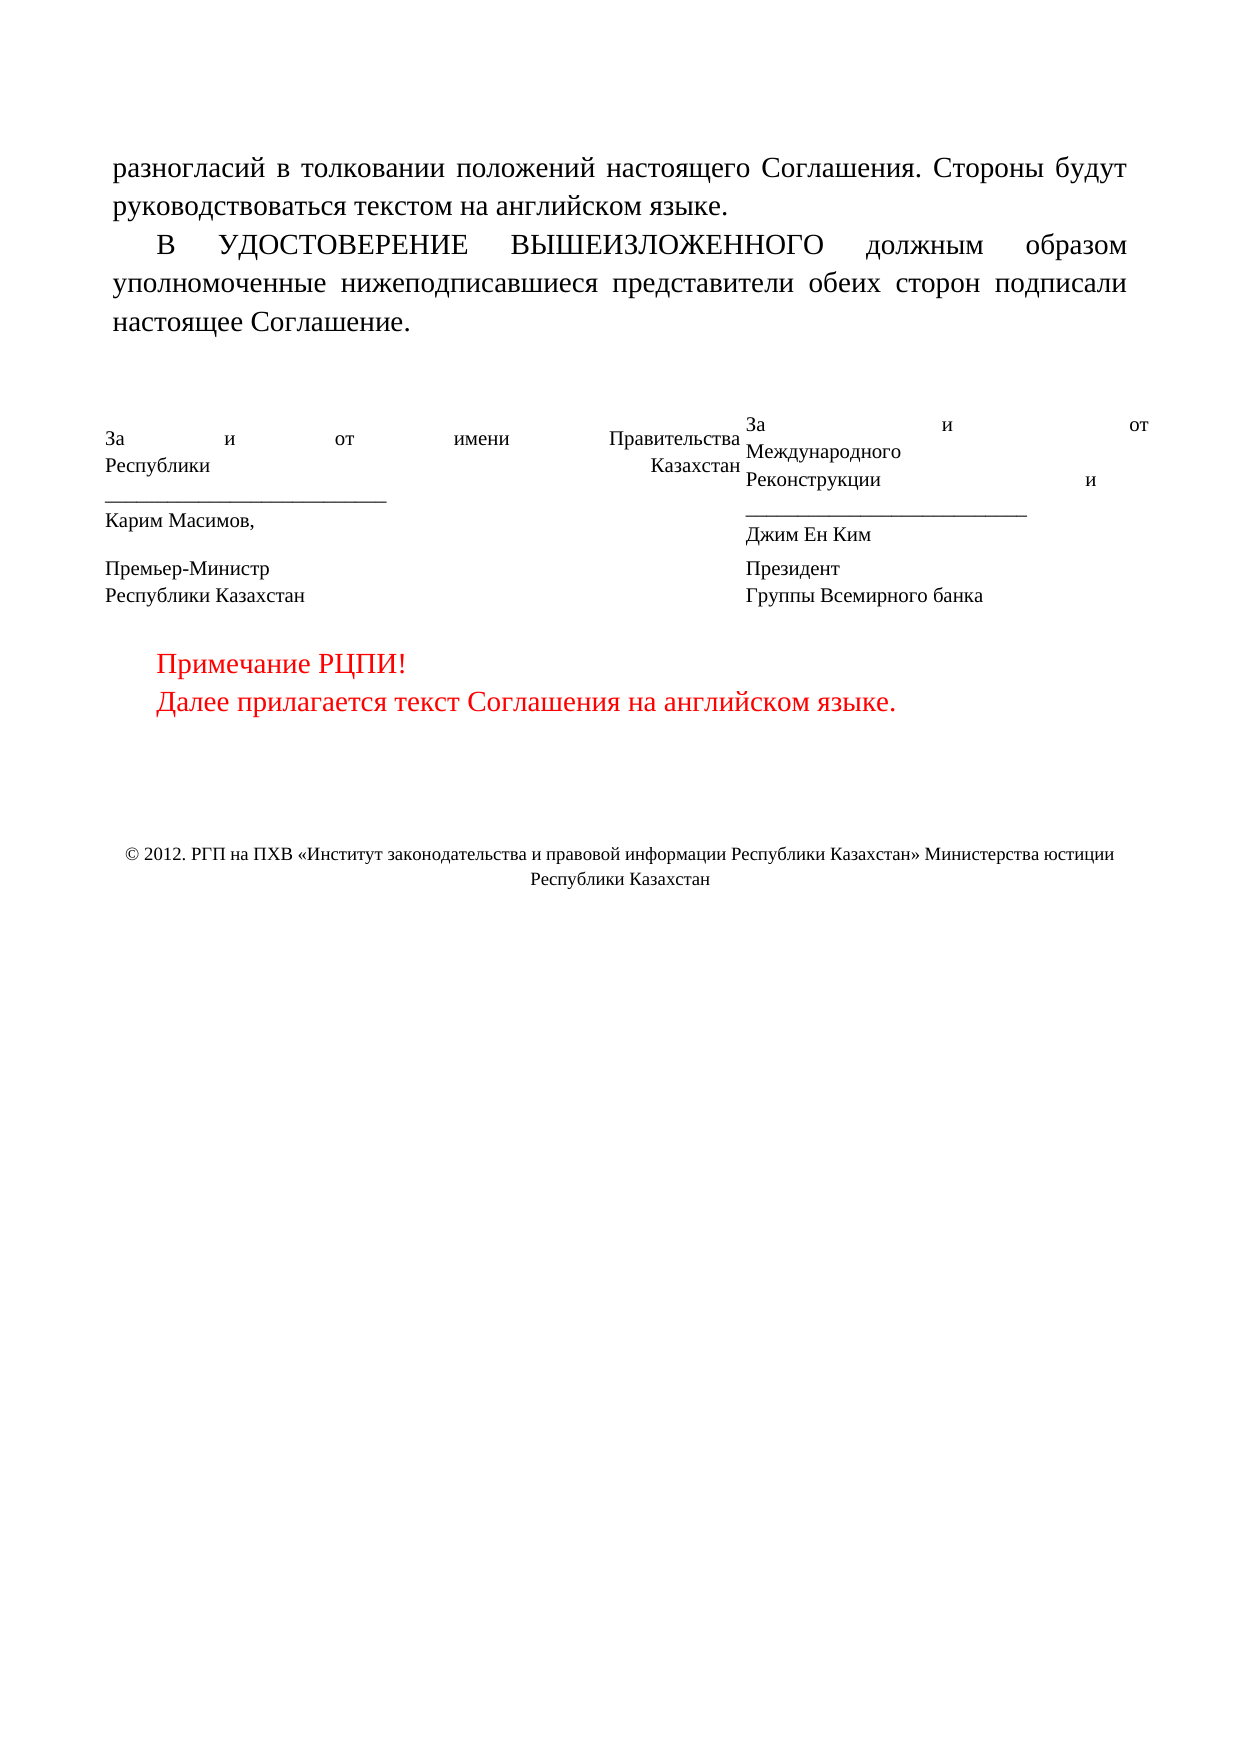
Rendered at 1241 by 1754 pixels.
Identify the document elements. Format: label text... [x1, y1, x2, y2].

table_header За и от имени Правительства Республики Казaxcтан ___________________________ Карим Масимов, [101, 410, 742, 554]
text © 2012. РГП на ПХВ «Институт законодательства и правовой информации Республики Казахстан» Министерства юстиции Республики Казахстан [112, 843, 1128, 889]
table_header За и от имени Международного бaнка Реконструкции и Развития ___________________________ Джим Ен Ким [742, 410, 1240, 554]
table_cell Президент Группы Всемирного банка [742, 554, 1240, 614]
table_cell Премьер-Министр Республики Казахстан [101, 554, 742, 614]
text В УДОСТОВЕРЕНИЕ ВЫШЕИЗЛОЖЕННОГО должным образом уполномоченные нижеподписавшиеся представители обеих сторон подписали настоящее Соглашение. [112, 227, 1128, 338]
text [112, 150, 1128, 222]
text Примечание РЦПИ! Далее прилагается текст Соглашения на английском языке. [112, 614, 1128, 748]
